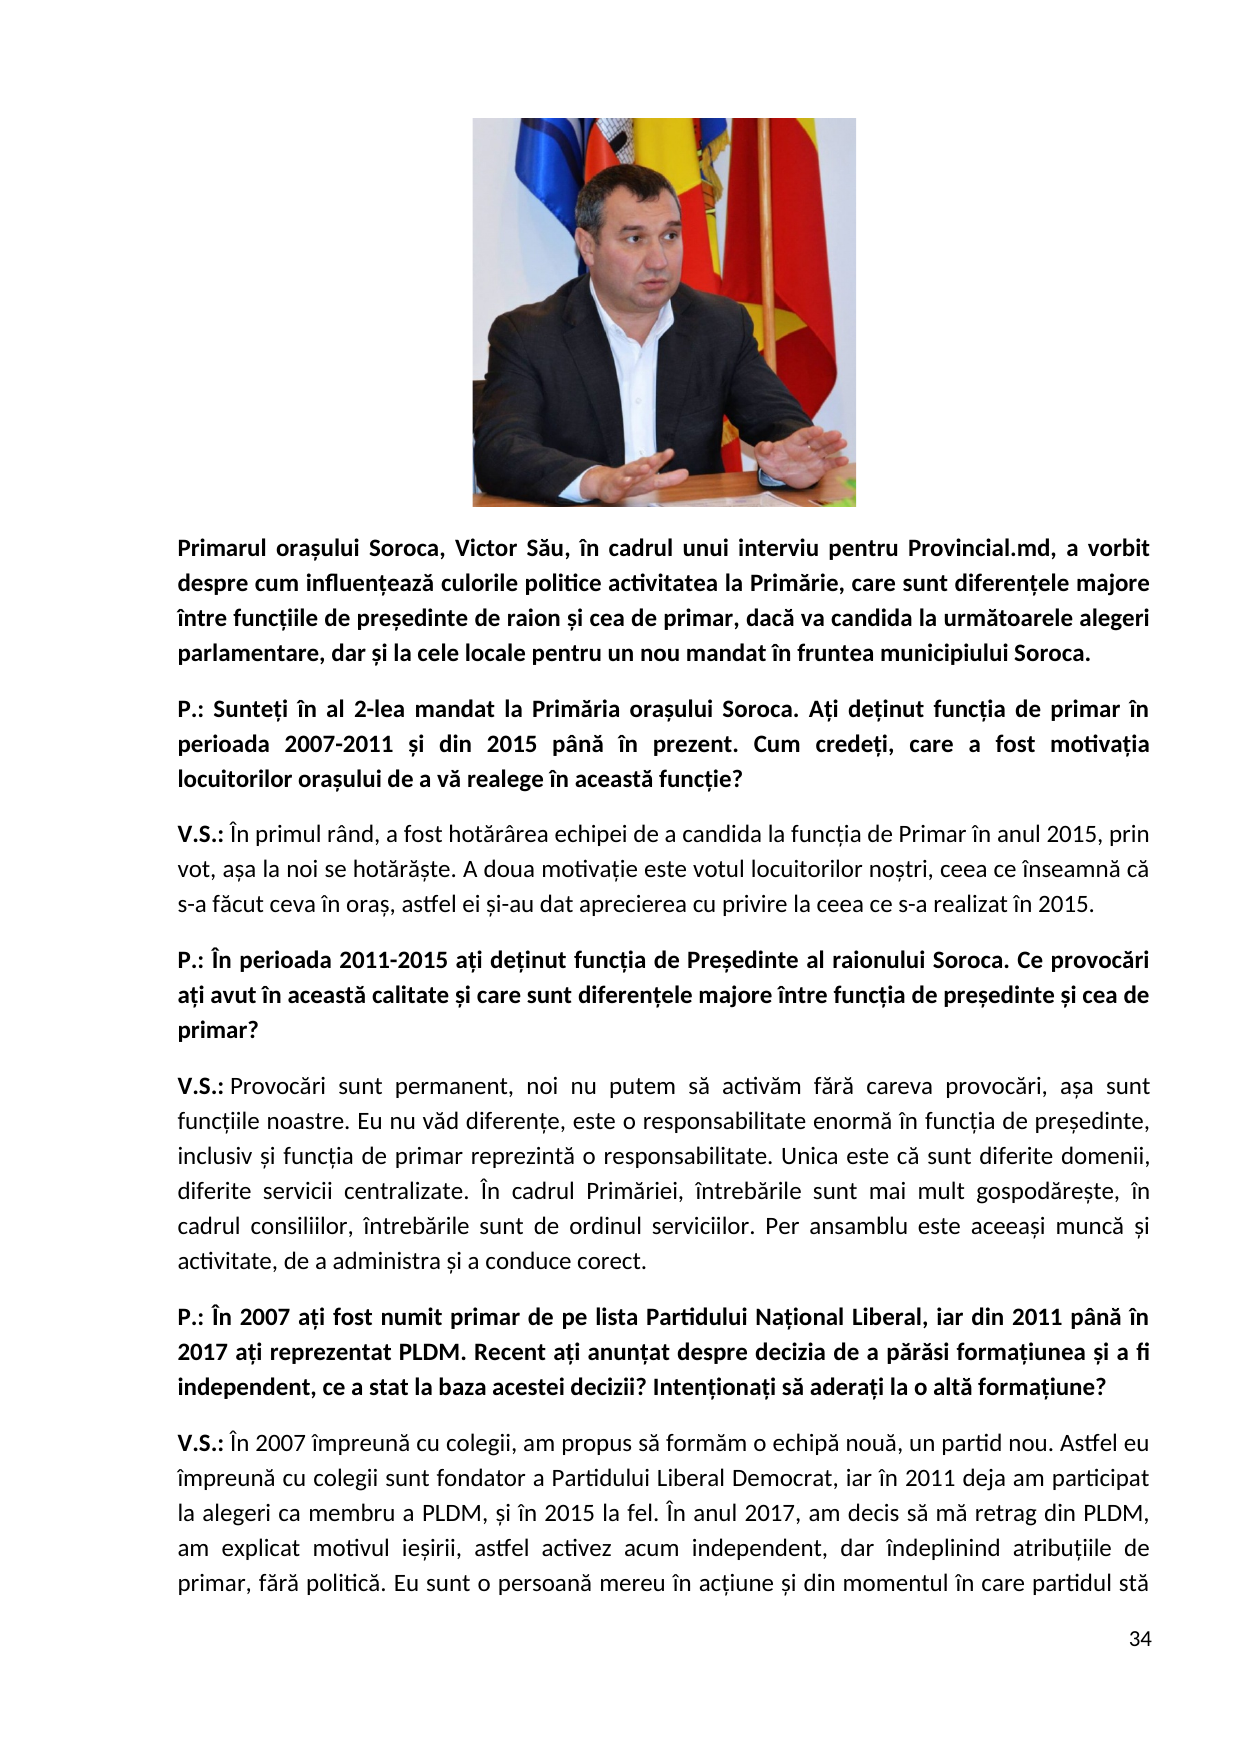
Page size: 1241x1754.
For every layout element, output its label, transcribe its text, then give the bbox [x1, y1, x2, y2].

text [177, 1427, 1152, 1597]
text P.: În 2007 ați fost numit primar de pe lista Partidului Național Liberal, iar din 2011 până în 2017 ați reprezentat PLDM. Recent ați anunțat despre decizia de a părăsi formațiunea și a fi independent, ce a stat la baza acestei decizii? Intenționați să aderați la o altă formațiune? [177, 1301, 1152, 1402]
text V.S.: Provocări sunt permanent, noi nu putem să activăm fără careva provocări, așa sunt funcțiile noastre. Eu nu văd diferențe, este o responsabilitate enormă în funcția de președinte, inclusiv și funcția de primar reprezintă o responsabilitate. Unica este că sunt diferite domenii, diferite servicii centralizate. În cadrul Primăriei, întrebările sunt mai mult gospodărește, în cadrul consiliilor, întrebările sunt de ordinul serviciilor. Per ansamblu este aceeași muncă și activitate, de a administra și a conduce corect. [177, 1070, 1152, 1276]
text V.S.: În primul rând, a fost hotărârea echipei de a candida la funcția de Primar în anul 2015, prin vot, așa la noi se hotărăște. A doua motivație este votul locuitorilor noștri, ceea ce înseamnă că s-a făcut ceva în oraș, astfel ei și-au dat aprecierea cu privire la ceea ce s-a realizat în 2015. [177, 818, 1152, 919]
text Primarul orașului Soroca, Victor Său, în cadrul unui interviu pentru Provincial.md, a vorbit despre cum influențează culorile politice activitatea la Primărie, care sunt diferențele majore între funcțiile de președinte de raion și cea de primar, dacă va candida la următoarele alegeri parlamentare, dar și la cele locale pentru un nou mandat în fruntea municipiului Soroca. [177, 532, 1152, 667]
text P.: În perioada 2011-2015 ați deținut funcția de Președinte al raionului Soroca. Ce provocări ați avut în această calitate și care sunt diferențele majore între funcția de președinte și cea de primar? [177, 944, 1152, 1045]
text P.: Sunteți în al 2-lea mandat la Primăria orașului Soroca. Ați deținut funcția de primar în perioada 2007-2011 și din 2015 până în prezent. Cum credeți, care a fost motivația locuitorilor orașului de a vă realege în această funcție? [177, 693, 1152, 793]
picture [472, 118, 857, 507]
